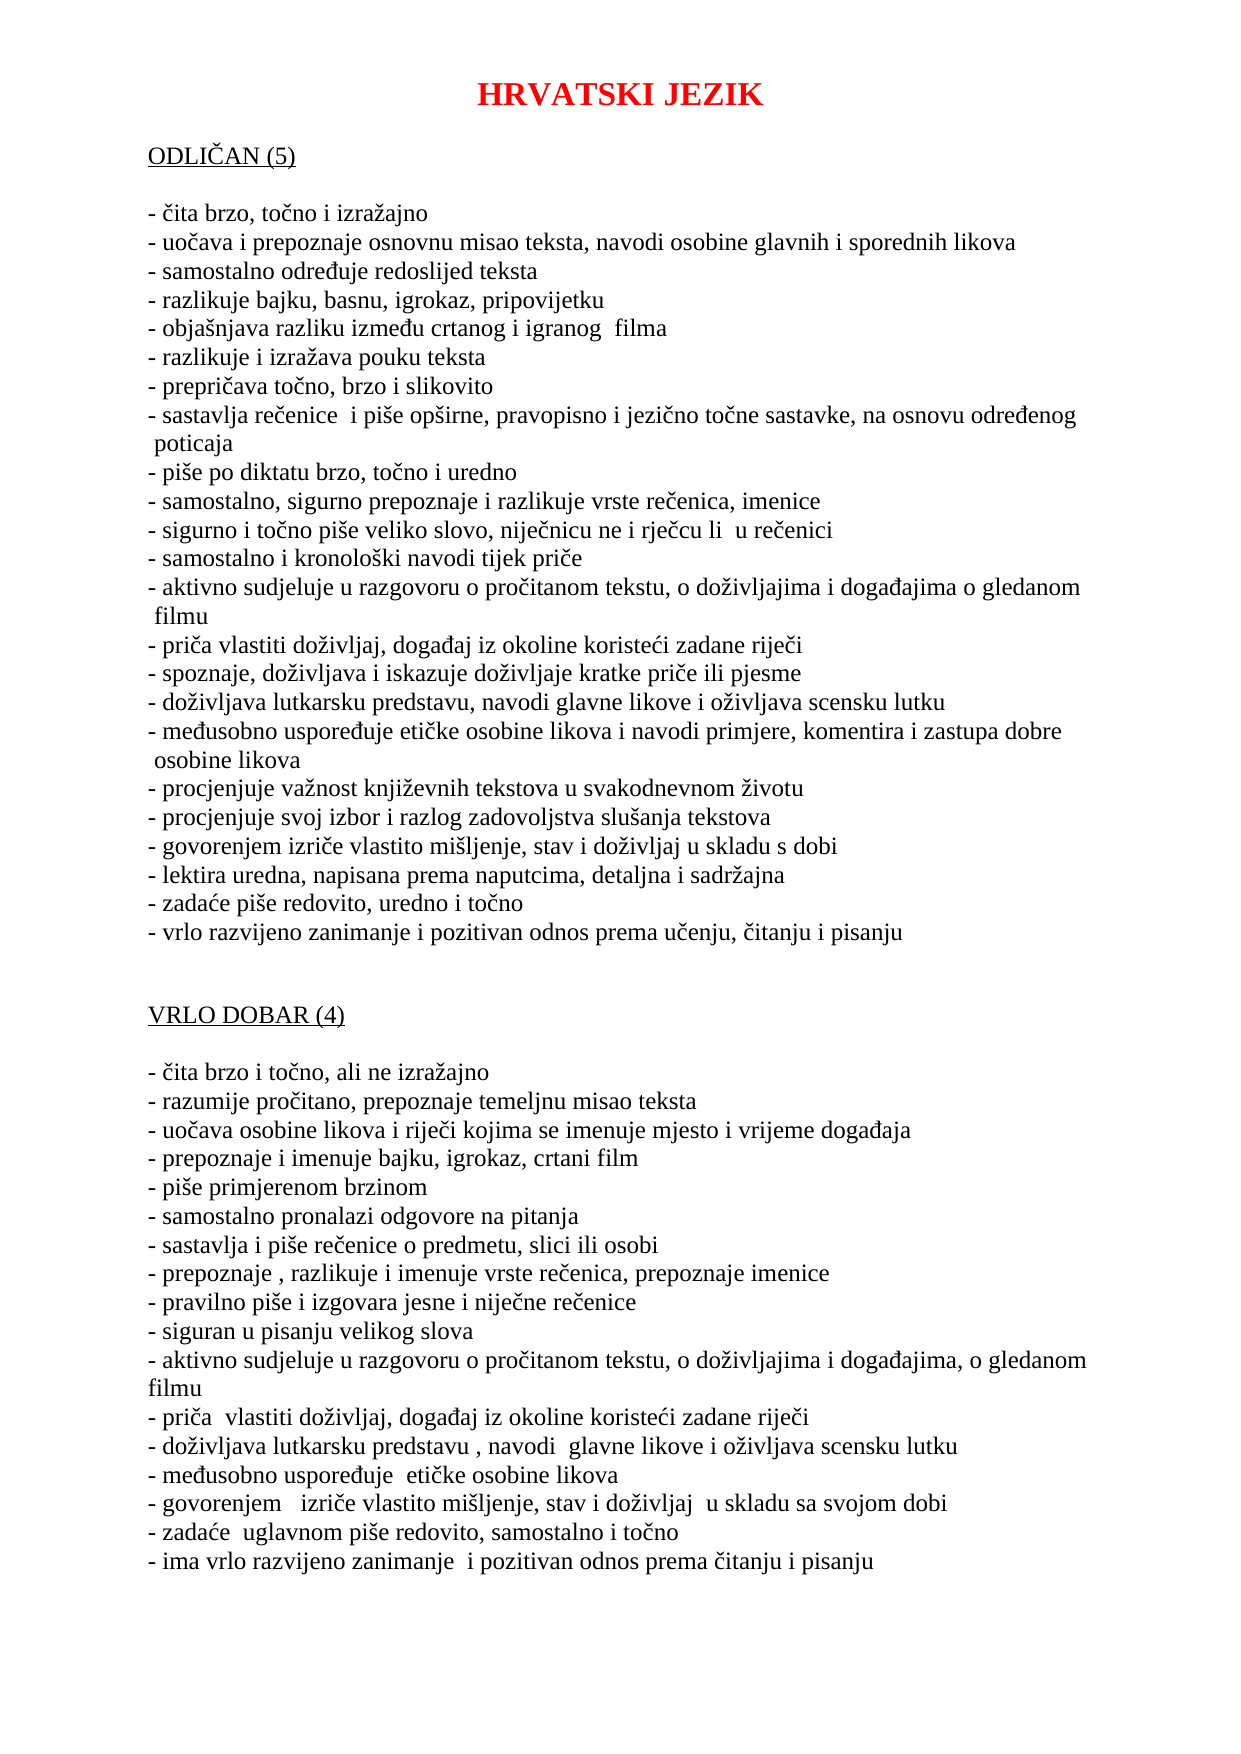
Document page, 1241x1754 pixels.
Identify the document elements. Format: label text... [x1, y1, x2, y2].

text - međusobno uspoređuje etičke osobine likova [148, 1460, 1093, 1488]
text - piše po diktatu brzo, točno i uredno [148, 457, 1093, 486]
text osobine likova [148, 745, 1093, 773]
text - čita brzo, točno i izražajno [148, 198, 1093, 227]
text - procjenjuje svoj izbor i razlog zadovoljstva slušanja tekstova [148, 802, 1093, 831]
text - samostalno određuje redoslijed teksta [148, 256, 1093, 285]
text filmu [148, 601, 1093, 630]
text - siguran u pisanju velikog slova [148, 1316, 1093, 1345]
text - uočava i prepoznaje osnovnu misao teksta, navodi osobine glavnih i sporednih likova [148, 227, 1093, 256]
text - procjenjuje važnost književnih tekstova u svakodnevnom životu [148, 773, 1093, 802]
text - aktivno sudjeluje u razgovoru o pročitanom tekstu, o doživljajima i događajima, o gledanom filmu [148, 1345, 1093, 1402]
text - razlikuje i izražava pouku teksta [148, 342, 1093, 371]
text - priča vlastiti doživljaj, događaj iz okoline koristeći zadane riječi [148, 630, 1093, 658]
text ODLIČAN (5) [148, 141, 1093, 170]
text - lektira uredna, napisana prema naputcima, detaljna i sadržajna [148, 860, 1093, 888]
text - samostalno, sigurno prepoznaje i razlikuje vrste rečenica, imenice [148, 486, 1093, 515]
text - čita brzo i točno, ali ne izražajno [148, 1057, 1093, 1086]
text - prepričava točno, brzo i slikovito [148, 371, 1093, 400]
text - sigurno i točno piše veliko slovo, niječnicu ne i rječcu li u rečenici [148, 515, 1093, 543]
text - priča vlastiti doživljaj, događaj iz okoline koristeći zadane riječi [148, 1402, 1093, 1431]
text - razlikuje bajku, basnu, igrokaz, pripovijetku [148, 285, 1093, 313]
text - sastavlja rečenice i piše opširne, pravopisno i jezično točne sastavke, na osnovu određenog [148, 400, 1093, 428]
text - aktivno sudjeluje u razgovoru o pročitanom tekstu, o doživljajima i događajima o gledanom [148, 572, 1093, 601]
text - zadaće piše redovito, uredno i točno [148, 888, 1093, 917]
text - sastavlja i piše rečenice o predmetu, slici ili osobi [148, 1230, 1093, 1258]
text - međusobno uspoređuje etičke osobine likova i navodi primjere, komentira i zastupa dobre [148, 716, 1093, 745]
text - govorenjem izriče vlastito mišljenje, stav i doživljaj u skladu sa svojom dobi [148, 1488, 1093, 1517]
text - ima vrlo razvijeno zanimanje i pozitivan odnos prema čitanju i pisanju [148, 1546, 1093, 1575]
text - doživljava lutkarsku predstavu , navodi glavne likove i oživljava scensku lutku [148, 1431, 1093, 1460]
text - prepoznaje i imenuje bajku, igrokaz, crtani film [148, 1143, 1093, 1172]
text poticaja [148, 428, 1093, 457]
text - prepoznaje , razlikuje i imenuje vrste rečenica, prepoznaje imenice [148, 1258, 1093, 1287]
text - zadaće uglavnom piše redovito, samostalno i točno [148, 1517, 1093, 1546]
text - doživljava lutkarsku predstavu, navodi glavne likove i oživljava scensku lutku [148, 687, 1093, 716]
text VRLO DOBAR (4) [148, 1000, 1093, 1028]
text HRVATSKI JEZIK [148, 74, 1093, 112]
text - objašnjava razliku između crtanog i igranog filma [148, 313, 1093, 342]
text - razumije pročitano, prepoznaje temeljnu misao teksta [148, 1086, 1093, 1115]
text - spoznaje, doživljava i iskazuje doživljaje kratke priče ili pjesme [148, 658, 1093, 687]
text - govorenjem izriče vlastito mišljenje, stav i doživljaj u skladu s dobi [148, 831, 1093, 860]
text - pravilno piše i izgovara jesne i niječne rečenice [148, 1287, 1093, 1316]
text - piše primjerenom brzinom [148, 1172, 1093, 1201]
text - vrlo razvijeno zanimanje i pozitivan odnos prema učenju, čitanju i pisanju [148, 917, 1093, 946]
text - uočava osobine likova i riječi kojima se imenuje mjesto i vrijeme događaja [148, 1115, 1093, 1143]
text - samostalno pronalazi odgovore na pitanja [148, 1201, 1093, 1230]
text - samostalno i kronološki navodi tijek priče [148, 543, 1093, 572]
